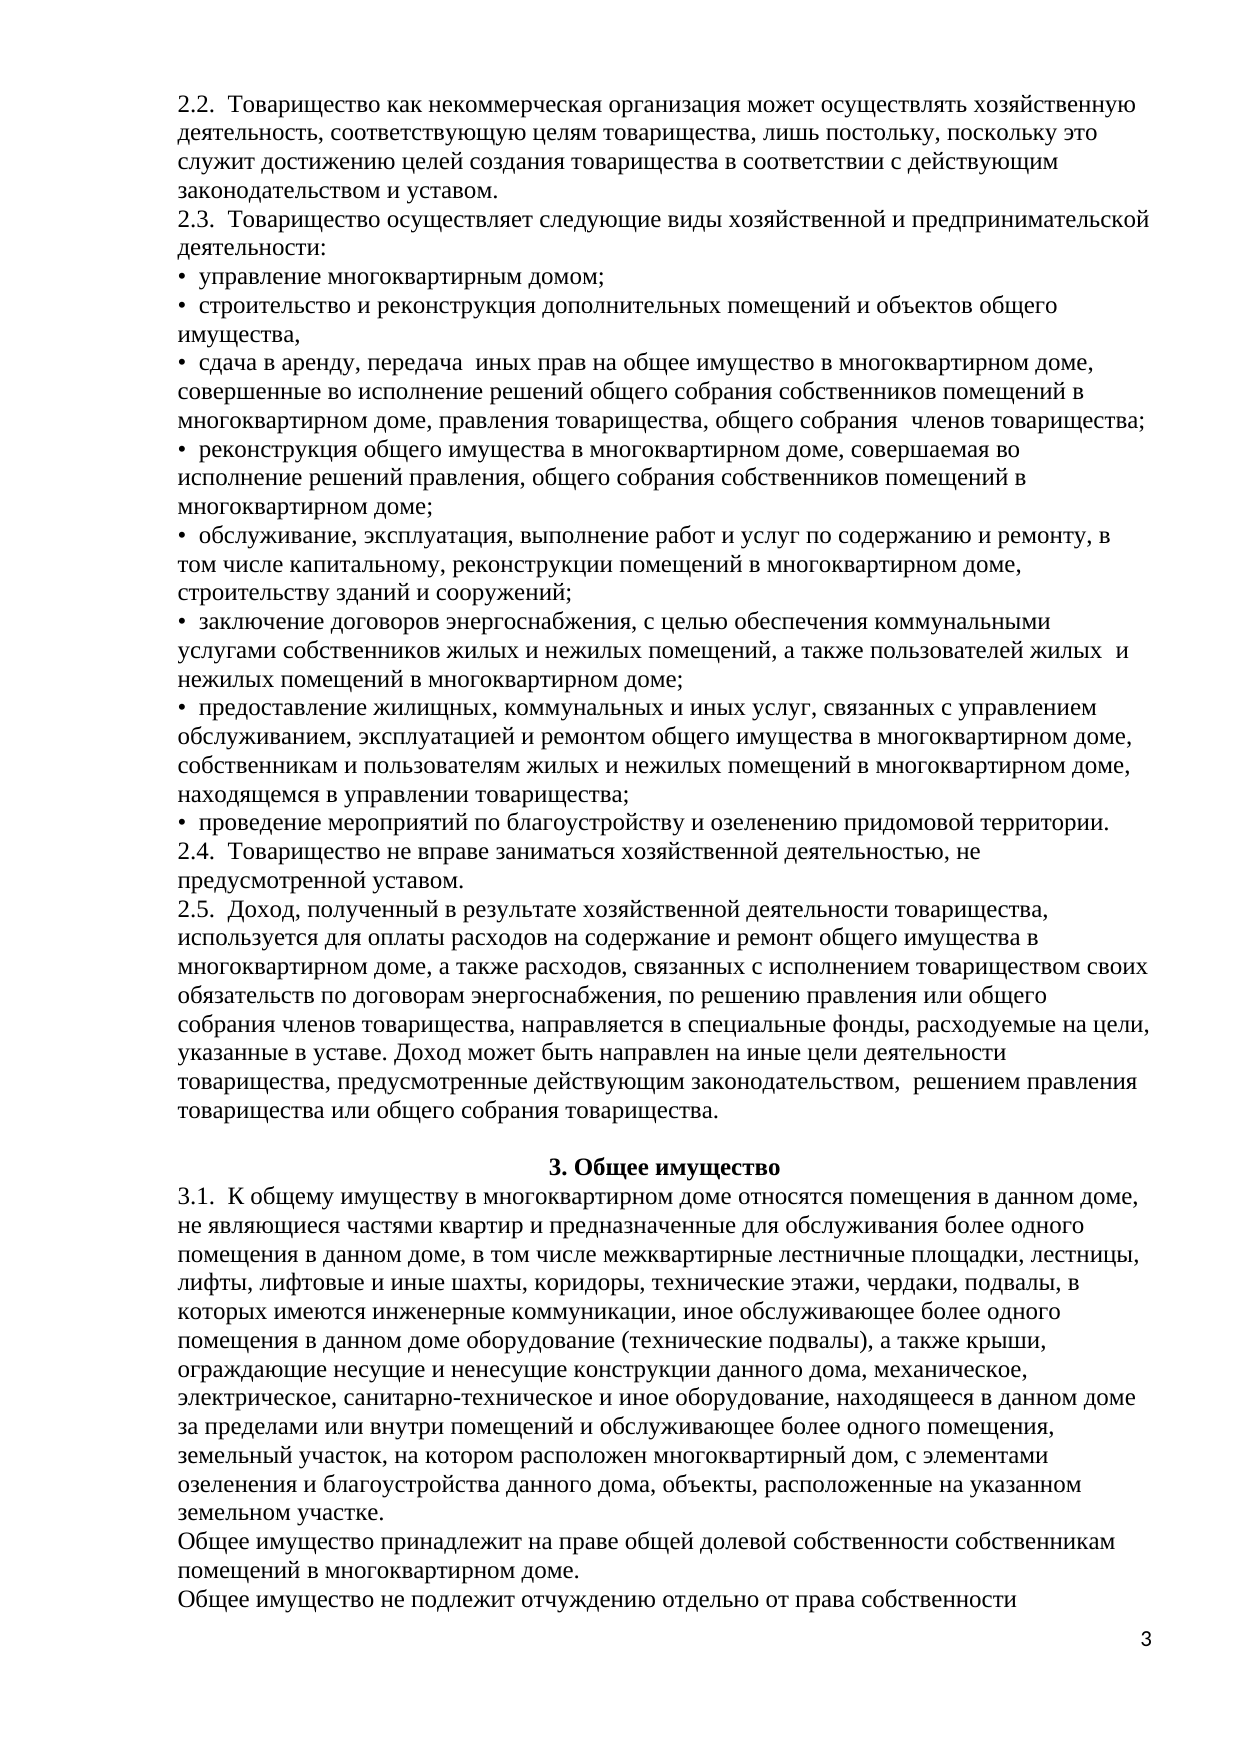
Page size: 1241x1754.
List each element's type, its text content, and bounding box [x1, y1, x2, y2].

text 3. Общее имущество [177, 1152, 1152, 1181]
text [177, 1181, 1152, 1612]
text 2.2. Товарищество как некоммерческая организация может осуществлять хозяйственную деятельность, соответствующую целям товарищества, лишь постольку, поскольку это служит достижению целей создания товарищества в соответствии с действующим законодательством и уставом. 2.3. Товарищество осуществляет следующие виды хозяйственной и предпринимательской деятельности: • управление многоквартирным домом; • строительство и реконструкция дополнительных помещений и объектов общего имущества, • сдача в аренду, передача иных прав на общее имущество в многоквартирном доме, совершенные во исполнение решений общего собрания собственников помещений в многоквартирном доме, правления товарищества, общего собрания членов товарищества; • реконструкция общего имущества в многоквартирном доме, совершаемая во исполнение решений правления, общего собрания собственников помещений в многоквартирном доме; • обслуживание, эксплуатация, выполнение работ и услуг по содержанию и ремонту, в том числе капитальному, реконструкции помещений в многоквартирном доме, строительству зданий и сооружений; • заключение договоров энергоснабжения, с целью обеспечения коммунальными услугами собственников жилых и нежилых помещений, а также пользователей жилых и нежилых помещений в многоквартирном доме; • предоставление жилищных, коммунальных и иных услуг, связанных с управлением обслуживанием, эксплуатацией и ремонтом общего имущества в многоквартирном доме, собственникам и пользователям жилых и нежилых помещений в многоквартирном доме, находящемся в управлении товарищества; • проведение мероприятий по благоустройству и озеленению придомовой территории. 2.4. Товарищество не вправе заниматься хозяйственной деятельностью, не предусмотренной уставом. 2.5. Доход, полученный в результате хозяйственной деятельности товарищества, используется для оплаты расходов на содержание и ремонт общего имущества в многоквартирном доме, а также расходов, связанных с исполнением товариществом своих обязательств по договорам энергоснабжения, по решению правления или общего собрания членов товарищества, направляется в специальные фонды, расходуемые на цели, указанные в уставе. Доход может быть направлен на иные цели деятельности товарищества, предусмотренные действующим законодательством, решением правления товарищества или общего собрания товарищества. [177, 89, 1152, 1124]
